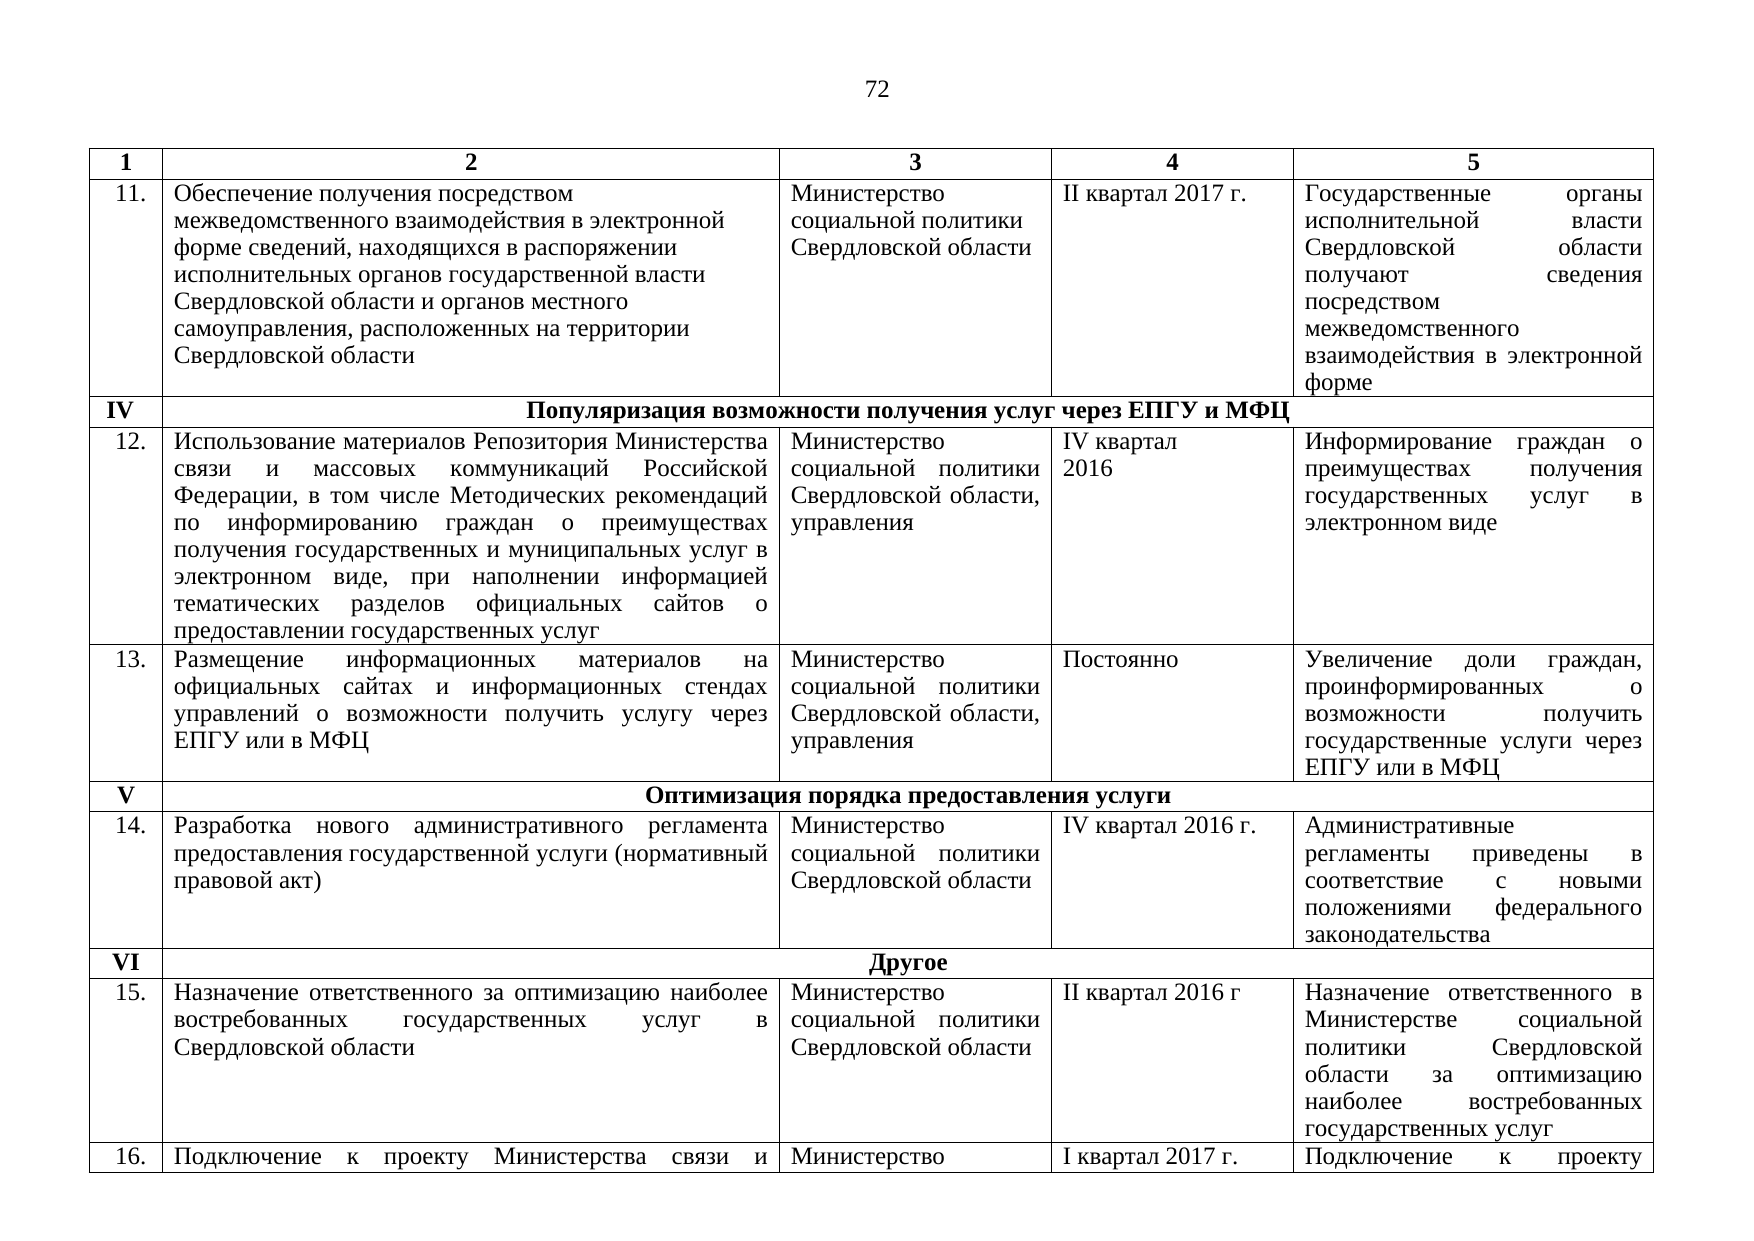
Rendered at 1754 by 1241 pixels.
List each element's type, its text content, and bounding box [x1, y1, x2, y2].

table_header 5 [1294, 149, 1653, 178]
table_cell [1294, 180, 1653, 396]
table_header 4 [1052, 149, 1293, 178]
table_cell [90, 979, 162, 1142]
table_cell II квартал 2017 г. [1052, 180, 1293, 396]
table_cell Министерство социальной политики Свердловской области, управления [780, 428, 1051, 644]
table_cell Использование материалов Репозитория Министерства связи и массовых коммуникаций Российской Федерации, в том числе Методических рекомендаций по информированию граждан о преимуществах получения государственных и муниципальных услуг в электронном виде, при наполнении информацией тематических разделов официальных сайтов о предоставлении государственных услуг [163, 428, 779, 644]
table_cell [780, 1143, 1051, 1172]
table_cell I квартал 2017 г. [1052, 1143, 1293, 1172]
table_cell Оптимизация порядка предоставления услуги [163, 782, 1653, 811]
table_cell Постоянно [1052, 645, 1293, 781]
table_cell [90, 180, 162, 396]
table_cell Другое [163, 949, 1653, 978]
table_cell Информирование граждан о преимуществах получения государственных услуг в электронном виде [1294, 428, 1653, 644]
table_header 3 [780, 149, 1051, 178]
table_cell [90, 645, 162, 781]
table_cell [163, 1143, 779, 1172]
table_header 1 [90, 149, 162, 178]
table_cell IV квартал 2016 [1052, 428, 1293, 644]
table_cell IV квартал 2016 г. [1052, 812, 1293, 948]
table_cell Размещение информационных материалов на официальных сайтах и информационных стендах управлений о возможности получить услугу через ЕПГУ или в МФЦ [163, 645, 779, 781]
table_cell Популяризация возможности получения услуг через ЕПГУ и МФЦ [163, 397, 1653, 427]
table_cell Административные регламенты приведены в соответствие с новыми положениями федерального законодательства [1294, 812, 1653, 948]
table_cell [90, 1143, 162, 1172]
table_cell V [90, 782, 162, 811]
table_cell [1294, 1143, 1653, 1172]
table_cell Министерство социальной политики Свердловской области [780, 812, 1051, 948]
table_cell Министерство социальной политики Свердловской области, управления [780, 645, 1051, 781]
table_header 2 [163, 149, 779, 178]
table_cell II квартал 2016 г [1052, 979, 1293, 1142]
table_cell [90, 428, 162, 644]
table_cell IV [90, 397, 162, 427]
table_cell Министерство социальной политики Свердловской области [780, 979, 1051, 1142]
table_cell Назначение ответственного за оптимизацию наиболее востребованных государственных услуг в Свердловской области [163, 979, 779, 1142]
table_cell [90, 812, 162, 948]
table_cell Назначение ответственного в Министерстве социальной политики Свердловской области за оптимизацию наиболее востребованных государственных услуг [1294, 979, 1653, 1142]
table_cell VI [90, 949, 162, 978]
table_cell Обеспечение получения посредством межведомственного взаимодействия в электронной форме сведений, находящихся в распоряжении исполнительных органов государственной власти Свердловской области и органов местного самоуправления, расположенных на территории Свердловской области [163, 180, 779, 396]
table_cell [780, 180, 1051, 396]
table_cell Разработка нового административного регламента предоставления государственной услуги (нормативный правовой акт) [163, 812, 779, 948]
table_cell Увеличение доли граждан, проинформированных о возможности получить государственные услуги через ЕПГУ или в МФЦ [1294, 645, 1653, 781]
